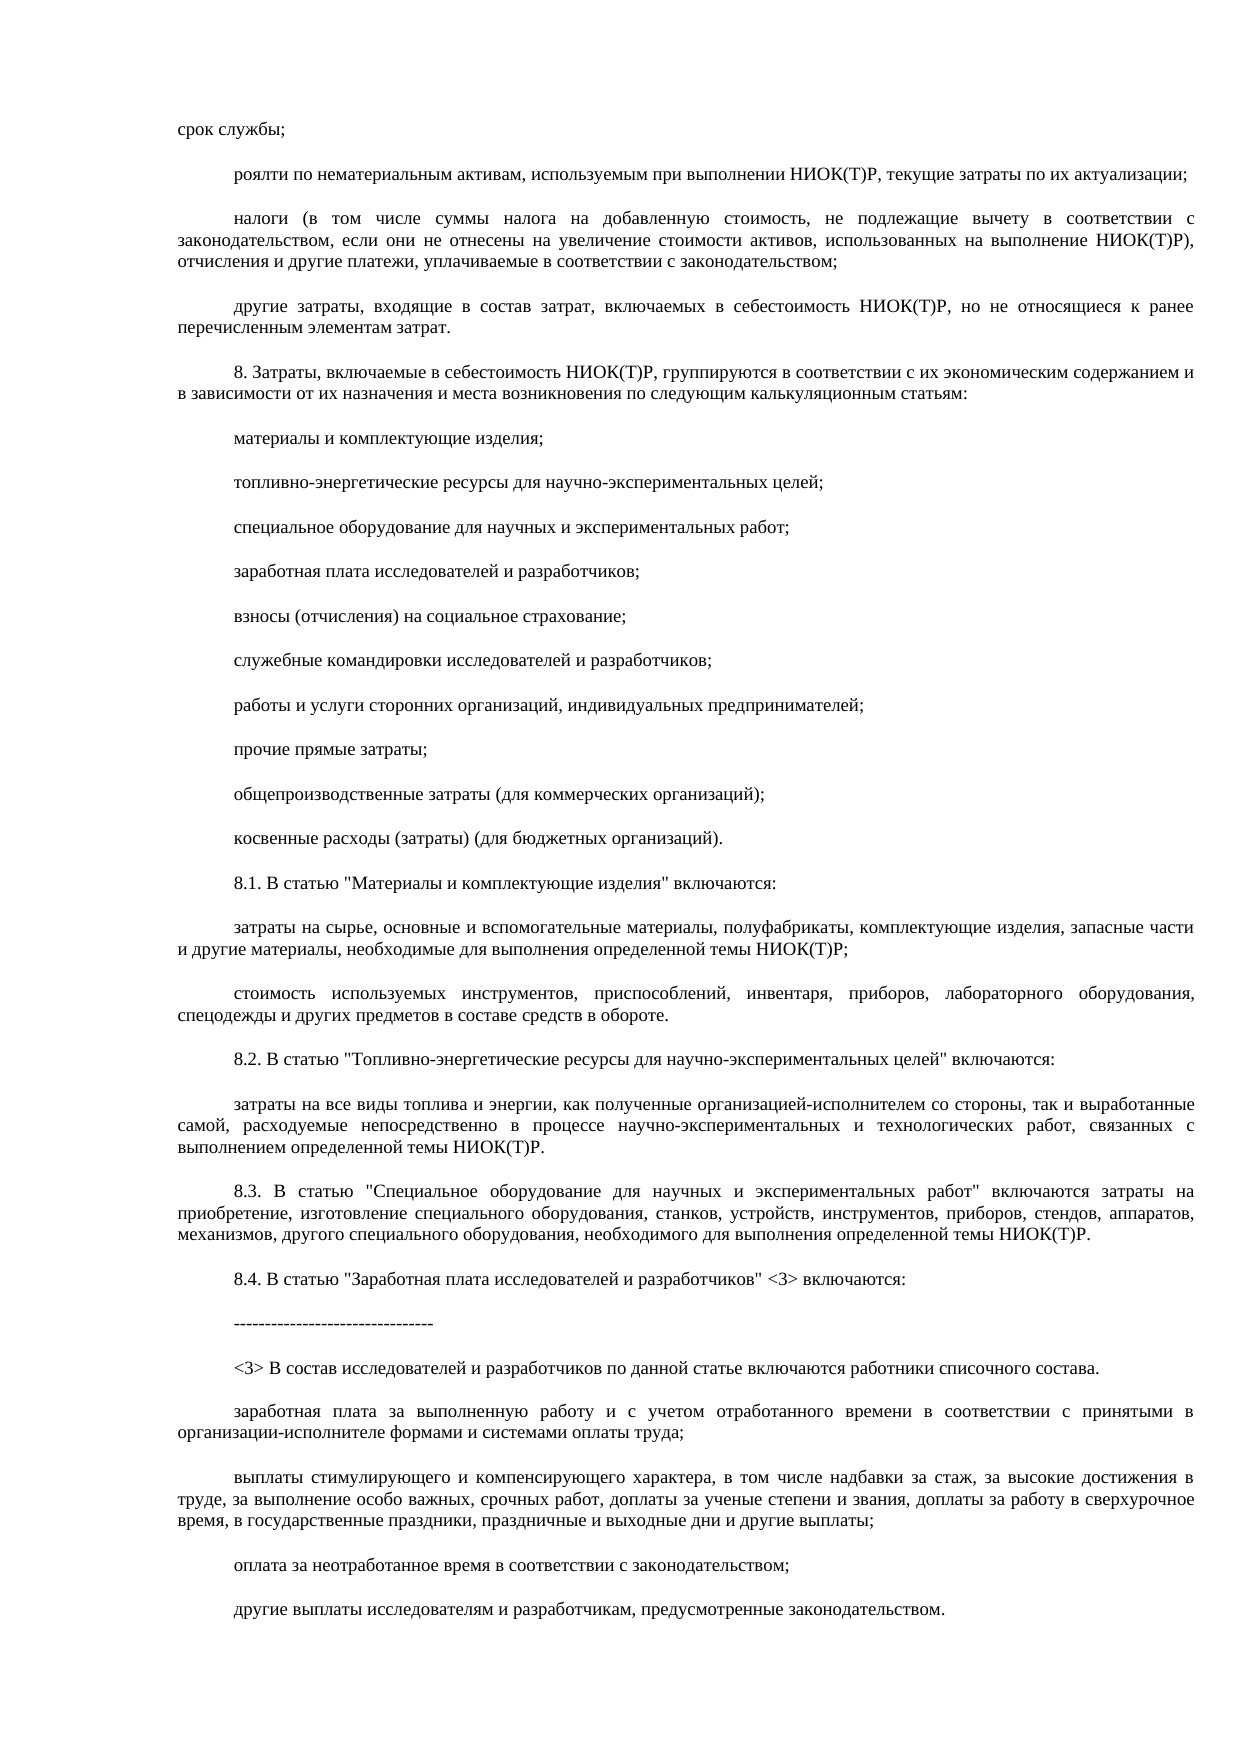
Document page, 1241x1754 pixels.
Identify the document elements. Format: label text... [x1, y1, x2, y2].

text налоги (в том числе суммы налога на добавленную стоимость, не подлежащие вычету в соответствии с законодательством, если они не отнесены на увеличение стоимости активов, использованных на выполнение НИОК(Т)Р), отчисления и другие платежи, уплачиваемые в соответствии с законодательством; [177, 207, 1196, 272]
text стоимость используемых инструментов, приспособлений, инвентаря, приборов, лабораторного оборудования, спецодежды и других предметов в составе средств в обороте. [177, 982, 1196, 1025]
text служебные командировки исследователей и разработчиков; [177, 649, 1196, 671]
text другие затраты, входящие в состав затрат, включаемых в себестоимость НИОК(Т)Р, но не относящиеся к ранее перечисленным элементам затрат. [177, 295, 1196, 338]
text оплата за неотработанное время в соответствии с законодательством; [177, 1553, 1196, 1575]
text -------------------------------- [177, 1312, 1196, 1334]
text 8.1. В статью "Материалы и комплектующие изделия" включаются: [177, 872, 1196, 893]
text затраты на сырье, основные и вспомогательные материалы, полуфабрикаты, комплектующие изделия, запасные части и другие материалы, необходимые для выполнения определенной темы НИОК(Т)Р; [177, 916, 1196, 959]
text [177, 118, 1196, 140]
text взносы (отчисления) на социальное страхование; [177, 605, 1196, 626]
text специальное оборудование для научных и экспериментальных работ; [177, 516, 1196, 537]
text работы и услуги сторонних организаций, индивидуальных предпринимателей; [177, 694, 1196, 715]
text 8.2. В статью "Топливно-энергетические ресурсы для научно-экспериментальных целей" включаются: [177, 1048, 1196, 1070]
text косвенные расходы (затраты) (для бюджетных организаций). [177, 827, 1196, 849]
text роялти по нематериальным активам, используемым при выполнении НИОК(Т)Р, текущие затраты по их актуализации; [177, 163, 1196, 184]
text заработная плата за выполненную работу и с учетом отработанного времени в соответствии с принятыми в организации-исполнителе формами и системами оплаты труда; [177, 1400, 1196, 1443]
text 8.4. В статью "Заработная плата исследователей и разработчиков" <3> включаются: [177, 1268, 1196, 1289]
text 8. Затраты, включаемые в себестоимость НИОК(Т)Р, группируются в соответствии с их экономическим содержанием и в зависимости от их назначения и места возникновения по следующим калькуляционным статьям: [177, 361, 1196, 404]
text заработная плата исследователей и разработчиков; [177, 560, 1196, 582]
text топливно-энергетические ресурсы для научно-экспериментальных целей; [177, 471, 1196, 493]
text общепроизводственные затраты (для коммерческих организаций); [177, 783, 1196, 804]
text <3> В состав исследователей и разработчиков по данной статье включаются работники списочного состава. [177, 1357, 1196, 1378]
text прочие прямые затраты; [177, 738, 1196, 760]
text материалы и комплектующие изделия; [177, 427, 1196, 448]
text 8.3. В статью "Специальное оборудование для научных и экспериментальных работ" включаются затраты на приобретение, изготовление специального оборудования, станков, устройств, инструментов, приборов, стендов, аппаратов, механизмов, другого специального оборудования, необходимого для выполнения определенной темы НИОК(Т)Р. [177, 1180, 1196, 1245]
text затраты на все виды топлива и энергии, как полученные организацией-исполнителем со стороны, так и выработанные самой, расходуемые непосредственно в процессе научно-экспериментальных и технологических работ, связанных с выполнением определенной темы НИОК(Т)Р. [177, 1093, 1196, 1157]
text другие выплаты исследователям и разработчикам, предусмотренные законодательством. [177, 1598, 1196, 1619]
text выплаты стимулирующего и компенсирующего характера, в том числе надбавки за стаж, за высокие достижения в труде, за выполнение особо важных, срочных работ, доплаты за ученые степени и звания, доплаты за работу в сверхурочное время, в государственные праздники, праздничные и выходные дни и другие выплаты; [177, 1466, 1196, 1531]
